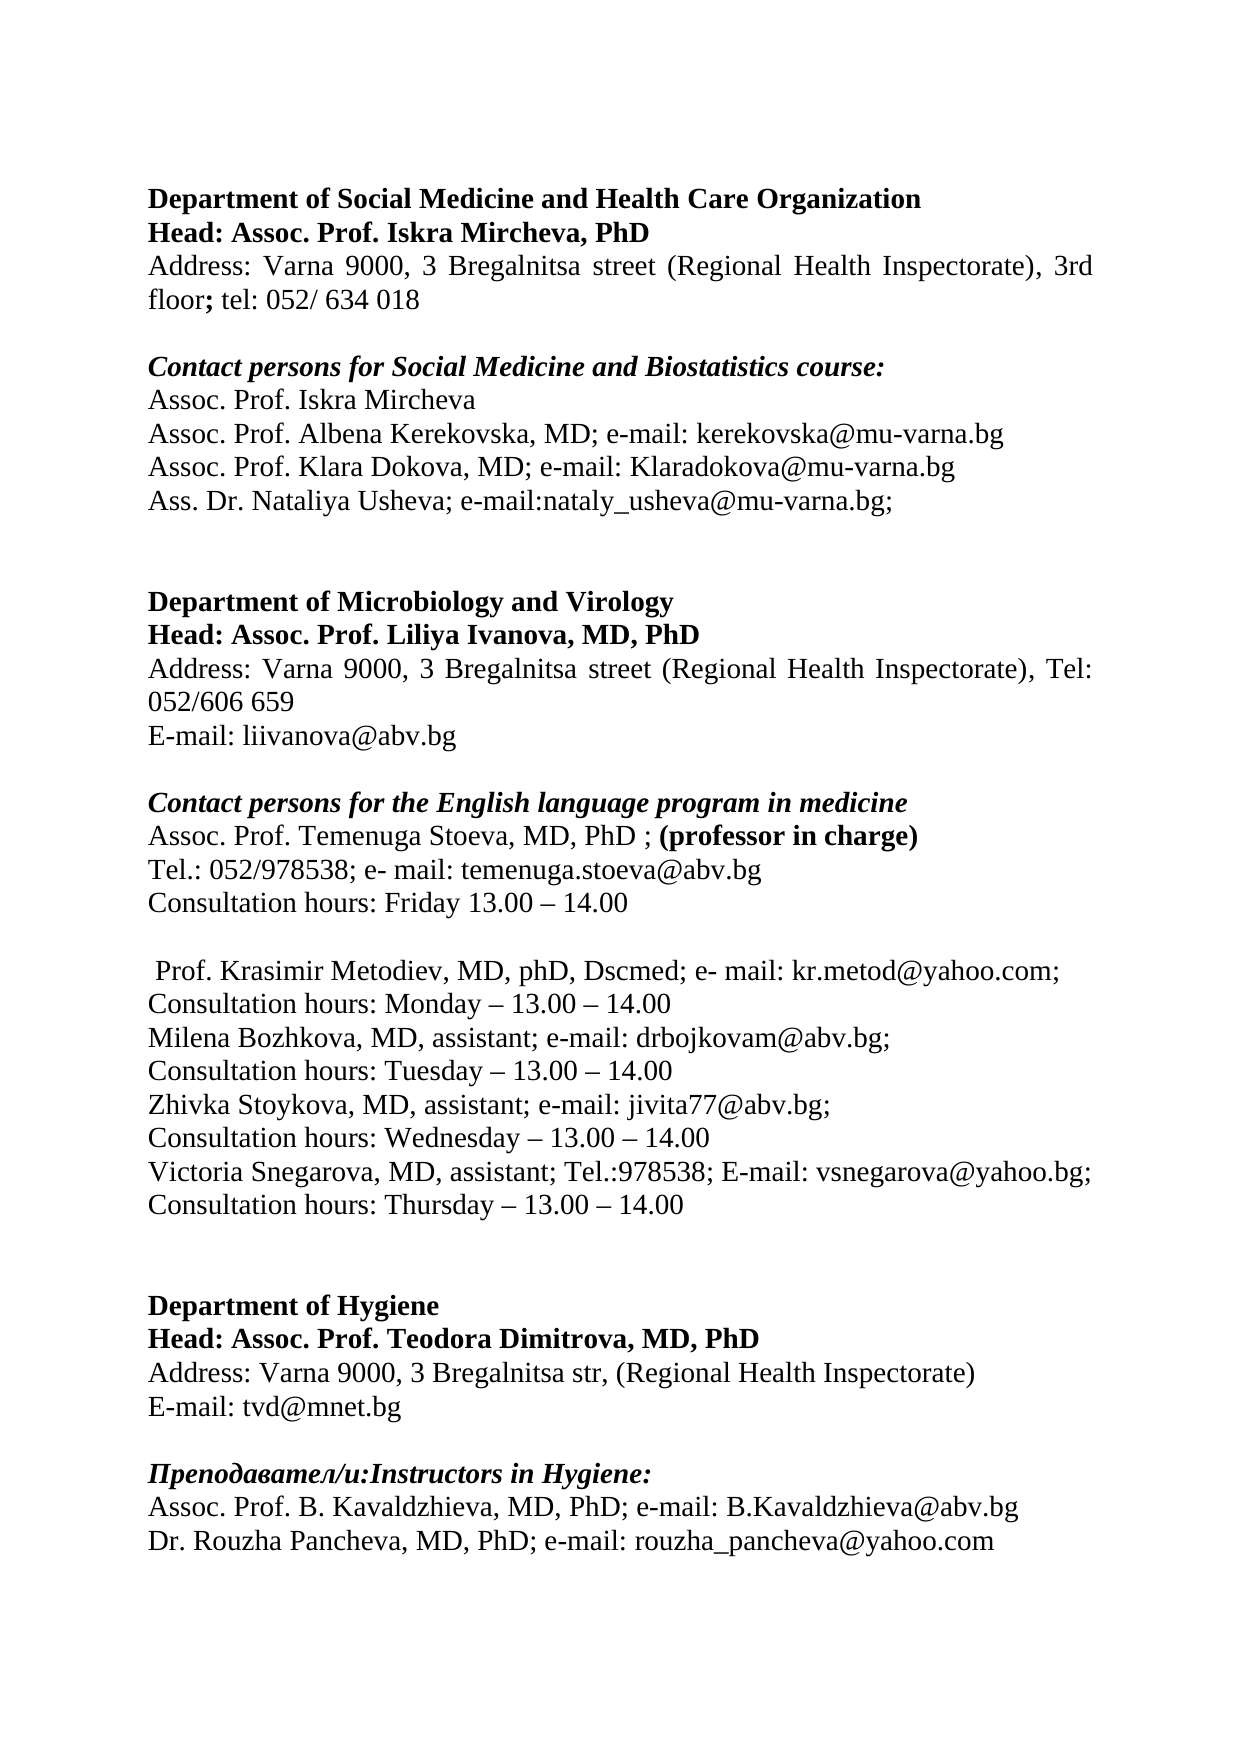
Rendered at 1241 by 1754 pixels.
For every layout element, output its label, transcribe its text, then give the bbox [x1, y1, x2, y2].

text Преподавател/и:Instructors in Hygiene: [148, 1456, 1093, 1489]
text Consultation hours: Tuesday – 13.00 – 14.00 [148, 1053, 1093, 1087]
text Victoria Snegarova, MD, assistant; Tel.:978538; E-mail: vsnegarova@yahoo.bg; [148, 1154, 1093, 1187]
text Tel.: 052/978538; e- mail: temenuga.stoeva@abv.bg [148, 852, 1093, 886]
text Address: Varna 9000, 3 Bregalnitsa str, (Regional Health Inspectorate) [148, 1355, 1093, 1389]
text Assoc. Prof. B. Kavaldzhieva, MD, PhD; e-mail: B.Kavaldzhieva@abv.bg [148, 1489, 1093, 1523]
text Prof. Krasimir Metodiev, MD, phD, Dscmed; e- mail: kr.metod@yahoo.com; [148, 953, 1093, 986]
text Contact persons for the English language program in medicine [148, 785, 1093, 818]
text Consultation hours: Wednesday – 13.00 – 14.00 [148, 1120, 1093, 1154]
text Address: Varna 9000, 3 Bregalnitsa street (Regional Health Inspectorate), Tel: 052/606 659 [148, 651, 1093, 718]
text Consultation hours: Monday – 13.00 – 14.00 [148, 986, 1093, 1020]
text Head: Assoc. Prof. Liliya Ivanova, MD, PhD [148, 617, 1093, 651]
text Assoc. Prof. Klara Dokova, MD; e-mail: Klaradokova@mu-varna.bg [148, 449, 1093, 483]
text Assoc. Prof. Iskra Mircheva [148, 382, 1093, 416]
text Head: Assoc. Prof. Iskra Mircheva, PhD [148, 215, 1093, 248]
text E-mail: liivanova@abv.bg [148, 718, 1093, 751]
text Address: Varna 9000, 3 Bregalnitsa street (Regional Health Inspectorate), 3rd floor; tel: 052/ 634 018 [148, 248, 1093, 315]
text Department of Social Medicine and Health Care Organization [148, 181, 1093, 215]
text Consultation hours: Friday 13.00 – 14.00 [148, 886, 1093, 919]
text Consultation hours: Thursday – 13.00 – 14.00 [148, 1187, 1093, 1221]
text Assoc. Prof. Temenuga Stoeva, MD, PhD ; (professor in charge) [148, 818, 1093, 852]
text Assoc. Prof. Albena Kerekovska, MD; e-mail: kerekovska@mu-varna.bg [148, 416, 1093, 449]
text Ass. Dr. Nataliya Usheva; e-mail:nataly_usheva@mu-varna.bg; [148, 483, 1093, 517]
text Zhivka Stoykova, MD, assistant; e-mail: jivita77@abv.bg; [148, 1087, 1093, 1120]
text E-mail: tvd@mnet.bg [148, 1389, 1093, 1422]
text Milena Bozhkova, MD, assistant; e-mail: drbojkovam@abv.bg; [148, 1020, 1093, 1053]
text Contact persons for Social Medicine and Biostatistics course: [148, 349, 1093, 382]
text Department of Microbiology and Virology [148, 584, 1093, 617]
text Department of Hygiene [148, 1288, 1093, 1322]
text Dr. Rouzha Pancheva, MD, PhD; e-mail: rouzha_pancheva@yahoo.com [148, 1523, 1093, 1556]
text Head: Assoc. Prof. Teodora Dimitrova, MD, PhD [148, 1322, 1093, 1355]
